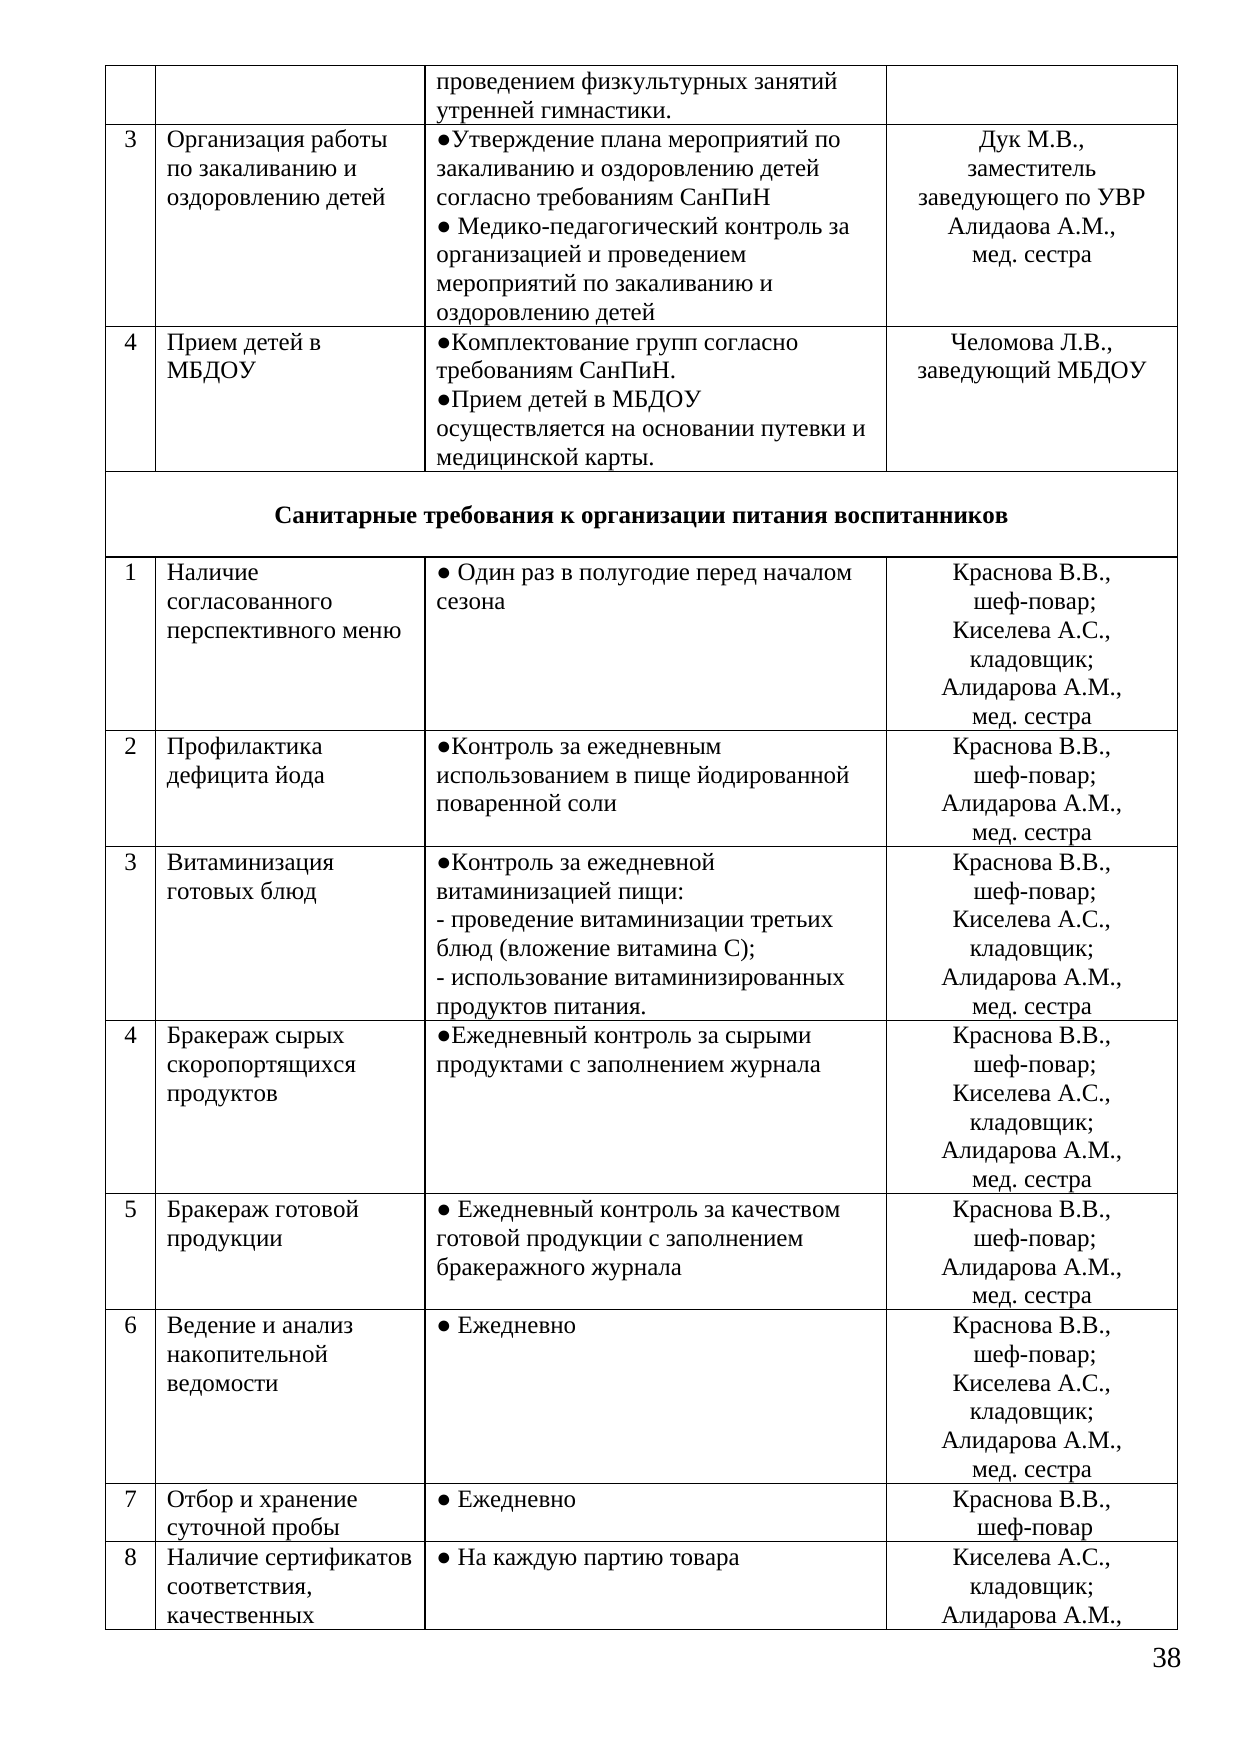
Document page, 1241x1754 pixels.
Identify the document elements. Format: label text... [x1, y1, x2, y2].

table_cell Прием детей в МБДОУ [156, 327, 424, 471]
table_cell Краснова В.В., шеф-повар; Киселева А.С., кладовщик; Алидарова А.М., мед. сестра [887, 558, 1177, 730]
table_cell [887, 1542, 1177, 1628]
table_cell Бракераж сырых скоропортящихся продуктов [156, 1021, 424, 1193]
table_cell 1 [106, 558, 155, 730]
table_cell Краснова В.В., шеф-повар; Киселева А.С., кладовщик; Алидарова А.М., мед. сестра [887, 847, 1177, 1019]
table_cell Челомова Л.В., заведующий МБДОУ [887, 327, 1177, 471]
table_cell Витаминизация готовых блюд [156, 847, 424, 1019]
table_cell 3 [106, 847, 155, 1019]
table_cell ●Контроль за ежедневной витаминизацией пищи: - проведение витаминизации третьих блюд (вложение витамина С); - использование витаминизированных продуктов питания. [426, 847, 886, 1019]
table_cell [426, 1542, 886, 1628]
table_cell Краснова В.В., шеф-повар; Киселева А.С., кладовщик; Алидарова А.М., мед. сестра [887, 1310, 1177, 1483]
table_cell Краснова В.В., шеф-повар; Киселева А.С., кладовщик; Алидарова А.М., мед. сестра [887, 1021, 1177, 1193]
table_cell 7 [106, 1484, 155, 1541]
table_cell Бракераж готовой продукции [156, 1194, 424, 1309]
table_cell Ведение и анализ накопительной ведомости [156, 1310, 424, 1483]
table_cell ●Комплектование групп согласно требованиям СанПиН. ●Прием детей в МБДОУ осуществляется на основании путевки и медицинской карты. [426, 327, 886, 471]
table_cell 4 [106, 327, 155, 471]
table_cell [887, 66, 1177, 123]
table_cell 2 [106, 66, 155, 123]
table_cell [887, 125, 1177, 326]
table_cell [156, 1542, 424, 1628]
table_cell 3 [106, 125, 155, 326]
table_cell 6 [106, 1310, 155, 1483]
table_cell Организация работы по закаливанию и оздоровлению детей [156, 125, 424, 326]
table_cell ●Утверждение плана мероприятий по закаливанию и оздоровлению детей согласно требованиям СанПиН ● Медико-педагогический контроль за организацией и проведением мероприятий по закаливанию и оздоровлению детей [426, 125, 886, 326]
table_cell ● Ежедневный контроль за качеством готовой продукции с заполнением бракеражного журнала [426, 1194, 886, 1309]
table_cell 2 [106, 731, 155, 846]
table_cell ● Ежедневно [426, 1484, 886, 1541]
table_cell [426, 66, 886, 123]
table_cell ●Ежедневный контроль за сырыми продуктами с заполнением журнала [426, 1021, 886, 1193]
table_cell ● Ежедневно [426, 1310, 886, 1483]
table_cell ●Контроль за ежедневным использованием в пище йодированной поваренной соли [426, 731, 886, 846]
table_cell Краснова В.В., шеф-повар; Алидарова А.М., мед. сестра [887, 1194, 1177, 1309]
table_cell Наличие согласованного перспективного меню [156, 558, 424, 730]
table_cell Санитарные требования к организации питания воспитанников [106, 472, 1177, 556]
table_cell 4 [106, 1021, 155, 1193]
table_cell ● Один раз в полугодие перед началом сезона [426, 558, 886, 730]
table_cell Отбор и хранение суточной пробы [156, 1484, 424, 1541]
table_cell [156, 66, 424, 123]
table_cell 5 [106, 1194, 155, 1309]
table_cell Краснова В.В., шеф-повар; Алидарова А.М., мед. сестра [887, 731, 1177, 846]
table_cell Профилактика дефицита йода [156, 731, 424, 846]
table_cell Краснова В.В., шеф-повар [887, 1484, 1177, 1541]
table_cell 8 [106, 1542, 155, 1628]
